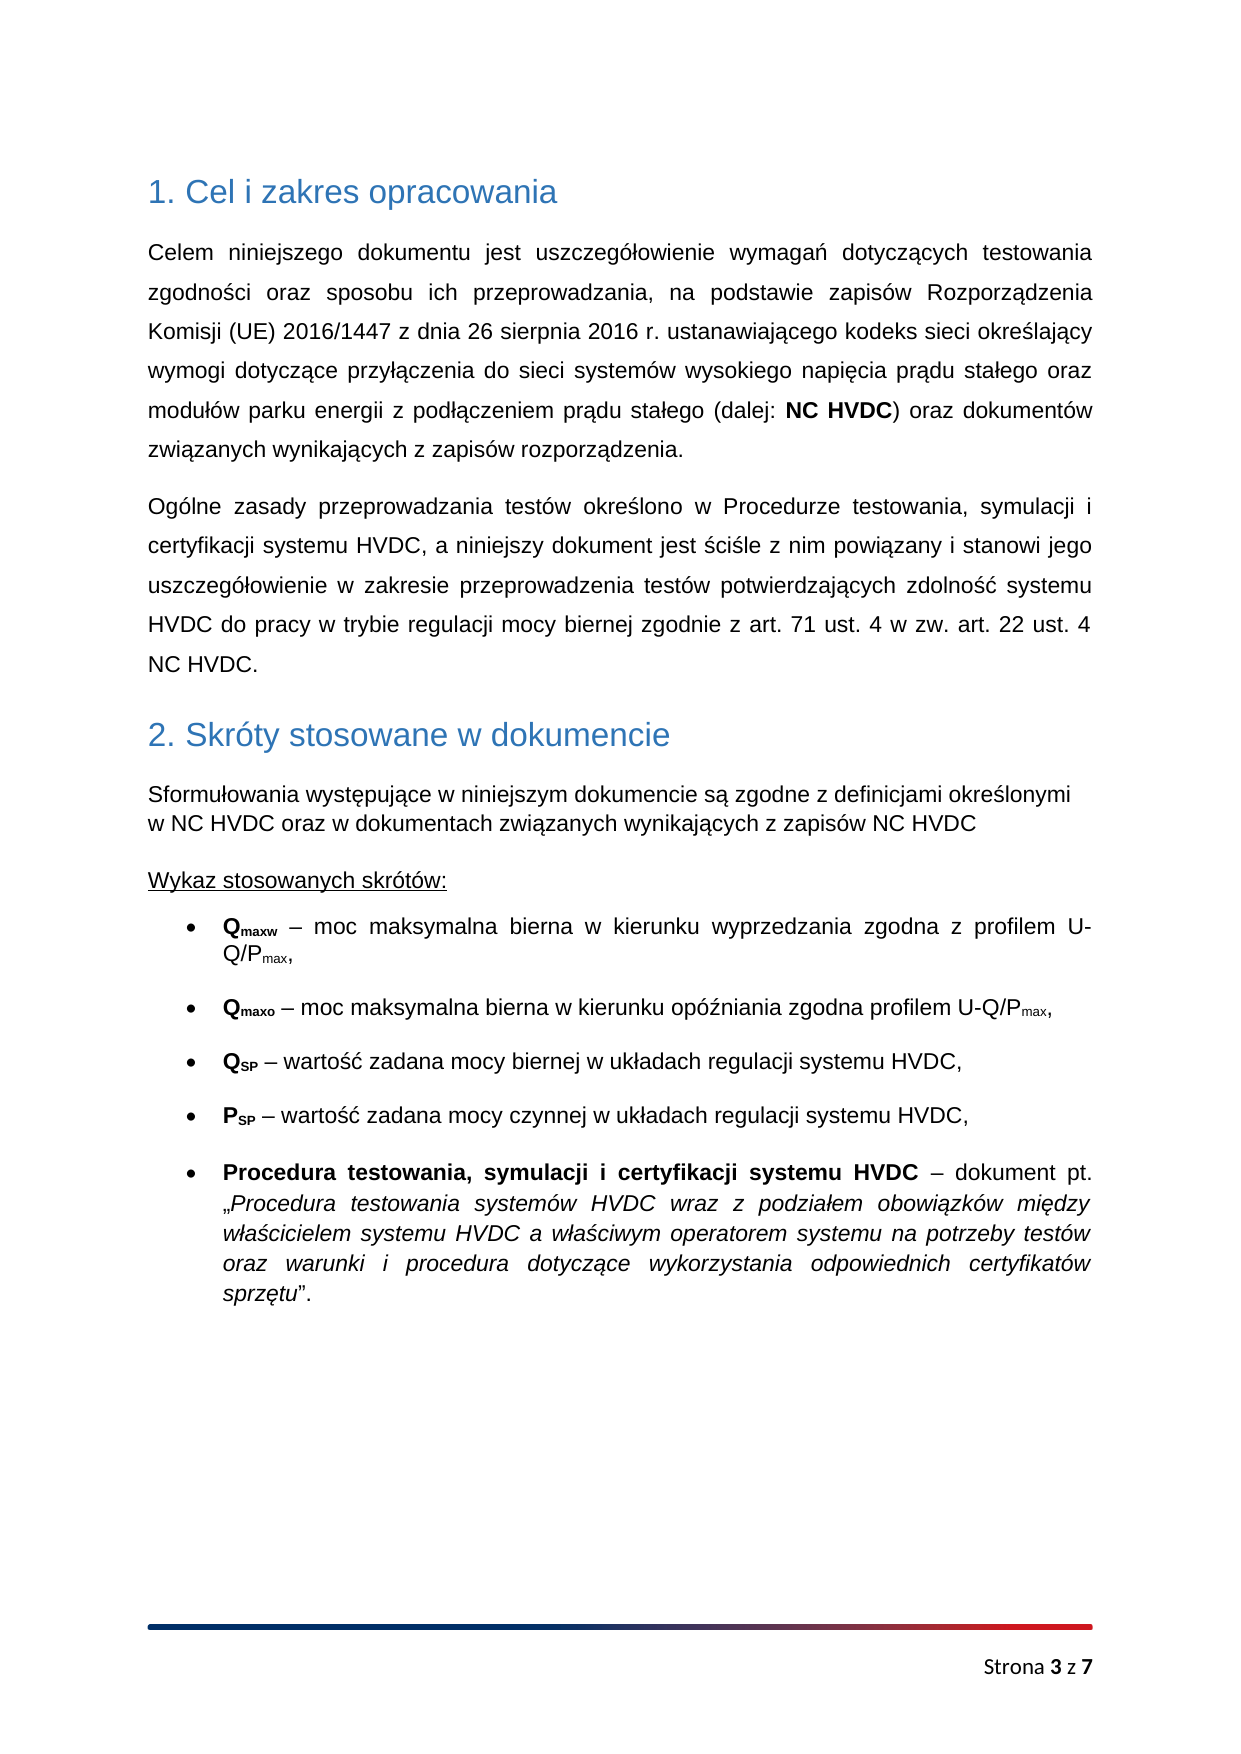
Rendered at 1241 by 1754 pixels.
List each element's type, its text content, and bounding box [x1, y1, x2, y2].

list PSP – wartość zadana mocy czynnej w układach regulacji systemu HVDC, [185, 1101, 1093, 1129]
list Wykaz stosowanych skrótów: [148, 867, 1093, 893]
subtitle Skróty stosowane w dokumencie [148, 715, 1093, 753]
picture [147, 1624, 1093, 1630]
text Ogólne zasady przeprowadzania testów określono w Procedurze testowania, symulacji i certyfikacji systemu HVDC, a niniejszy dokument jest ściśle z nim powiązany i stanowi jego uszczegółowienie w zakresie przeprowadzenia testów potwierdzających zdolność systemu HVDC do pracy w trybie regulacji mocy biernej zgodnie z art. 71 ust. 4 w zw. art. 22 ust. 4 NC HVDC. [148, 493, 1093, 677]
list QSP – wartość zadana mocy biernej w układach regulacji systemu HVDC, [185, 1047, 1093, 1075]
list Qmaxo – moc maksymalna bierna w kierunku opóźniania zgodna profilem U-Q/Pmax, [185, 993, 1093, 1021]
text Celem niniejszego dokumentu jest uszczegółowienie wymagań dotyczących testowania zgodności oraz sposobu ich przeprowadzania, na podstawie zapisów Rozporządzenia Komisji (UE) 2016/1447 z dnia 26 sierpnia 2016 r. ustanawiającego kodeks sieci określający wymogi dotyczące przyłączenia do sieci systemów wysokiego napięcia prądu stałego oraz modułów parku energii z podłączeniem prądu stałego (dalej: NC HVDC) oraz dokumentów związanych wynikających z zapisów rozporządzenia. [148, 239, 1093, 463]
list Sformułowania występujące w niniejszym dokumencie są zgodne z definicjami określonymi w NC HVDC oraz w dokumentach związanych wynikających z zapisów NC HVDC [148, 781, 1093, 836]
list Procedura testowania, symulacji i certyfikacji systemu HVDC – dokument pt. „Procedura testowania systemów HVDC wraz z podziałem obowiązków między właścicielem systemu HVDC a właściwym operatorem systemu na potrzeby testów oraz warunki i procedura dotyczące wykorzystania odpowiednich certyfikatów sprzętu”. [185, 1158, 1093, 1307]
subtitle Cel i zakres opracowania [148, 173, 1093, 211]
list Qmaxw – moc maksymalna bierna w kierunku wyprzedzania zgodna z profilem U-Q/Pmax, [185, 912, 1093, 966]
